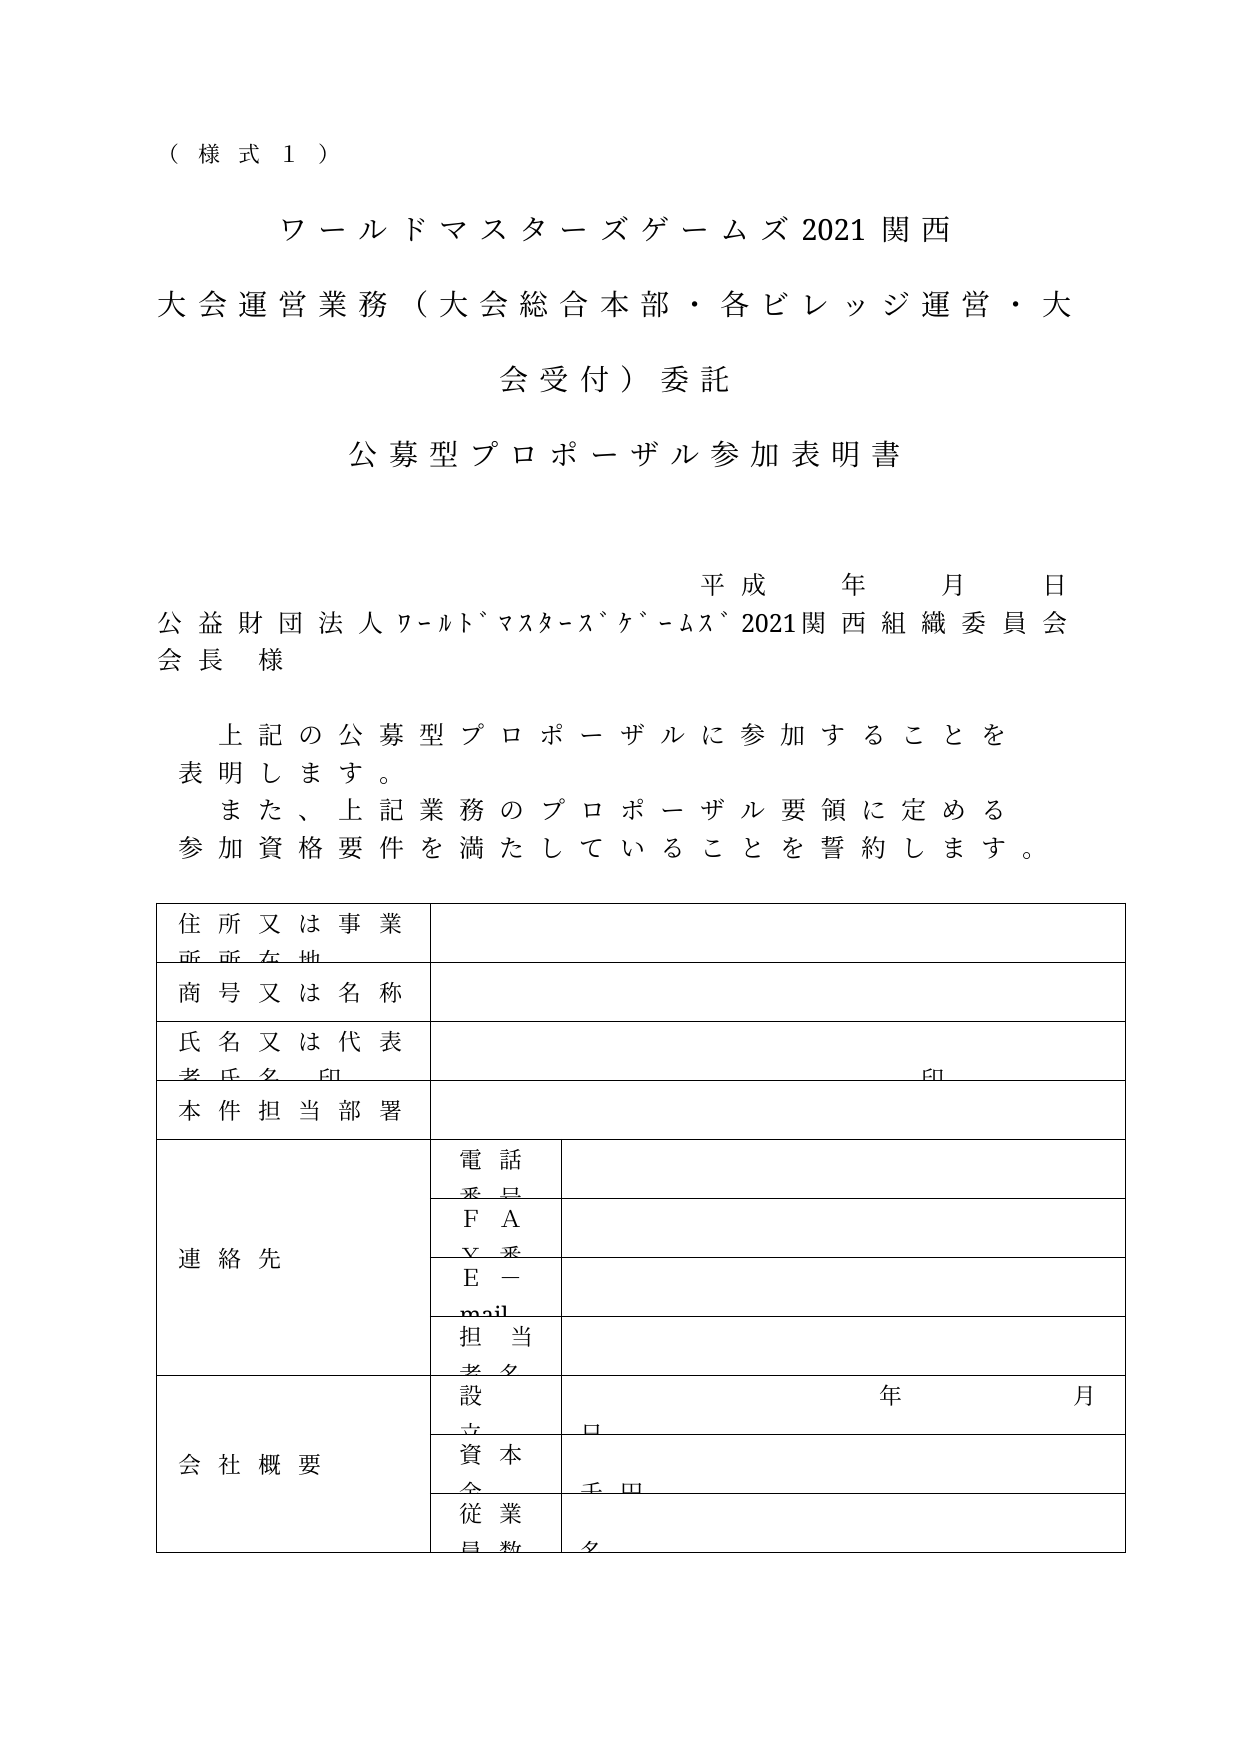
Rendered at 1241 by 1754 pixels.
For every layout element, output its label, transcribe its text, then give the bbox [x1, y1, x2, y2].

table_cell 年 月 日 [562, 1376, 1125, 1434]
table_cell [562, 1140, 1125, 1198]
text 公募型プロポーザル参加表明書 [158, 415, 1082, 490]
table_header 住所又は事業所所在地 [157, 904, 430, 962]
table_cell [431, 963, 1125, 1021]
table_cell 会社概要 [157, 1376, 430, 1552]
text 平成 年 月 日 [158, 565, 1082, 602]
text ワールドマスターズゲームズ2021関西 [158, 190, 1082, 265]
table_cell [562, 1317, 1125, 1375]
text （様式１） [158, 134, 1082, 171]
table_cell 本件担当部署 [157, 1081, 430, 1139]
table_cell 商号又は名称 [157, 963, 430, 1021]
table_cell 名 [562, 1494, 1125, 1552]
table_cell 印 [431, 1022, 1125, 1080]
text 上記の公募型プロポーザルに参加することを表明します。 [176, 715, 1041, 790]
table_header [431, 904, 1125, 962]
table_cell [431, 1081, 1125, 1139]
table_cell 担当者名 [431, 1317, 561, 1375]
table_cell [562, 1199, 1125, 1257]
table_cell 電話番号 [431, 1140, 561, 1198]
table_cell 千円 [562, 1435, 1125, 1493]
table_cell [562, 1258, 1125, 1316]
table_cell 従業員数 [431, 1494, 561, 1552]
text 大会運営業務（大会総合本部・各ビレッジ運営・大会受付）委託 [158, 265, 1082, 415]
table_cell 氏名又は代表者氏名 印 [157, 1022, 430, 1080]
table_cell Ｅ－mail [431, 1258, 561, 1316]
table_cell 連絡先 [157, 1140, 430, 1375]
table_cell 設 立 [431, 1376, 561, 1434]
table_cell 資本金 [431, 1435, 561, 1493]
table_cell ＦＡＸ番号 [431, 1199, 561, 1257]
text また、上記業務のプロポーザル要領に定める参加資格要件を満たしていることを誓約します。 [176, 790, 1041, 865]
text 公益財団法人ﾜｰﾙﾄﾞﾏｽﾀｰｽﾞｹﾞｰﾑｽﾞ2021関西組織委員会会長 様 [158, 602, 1082, 677]
